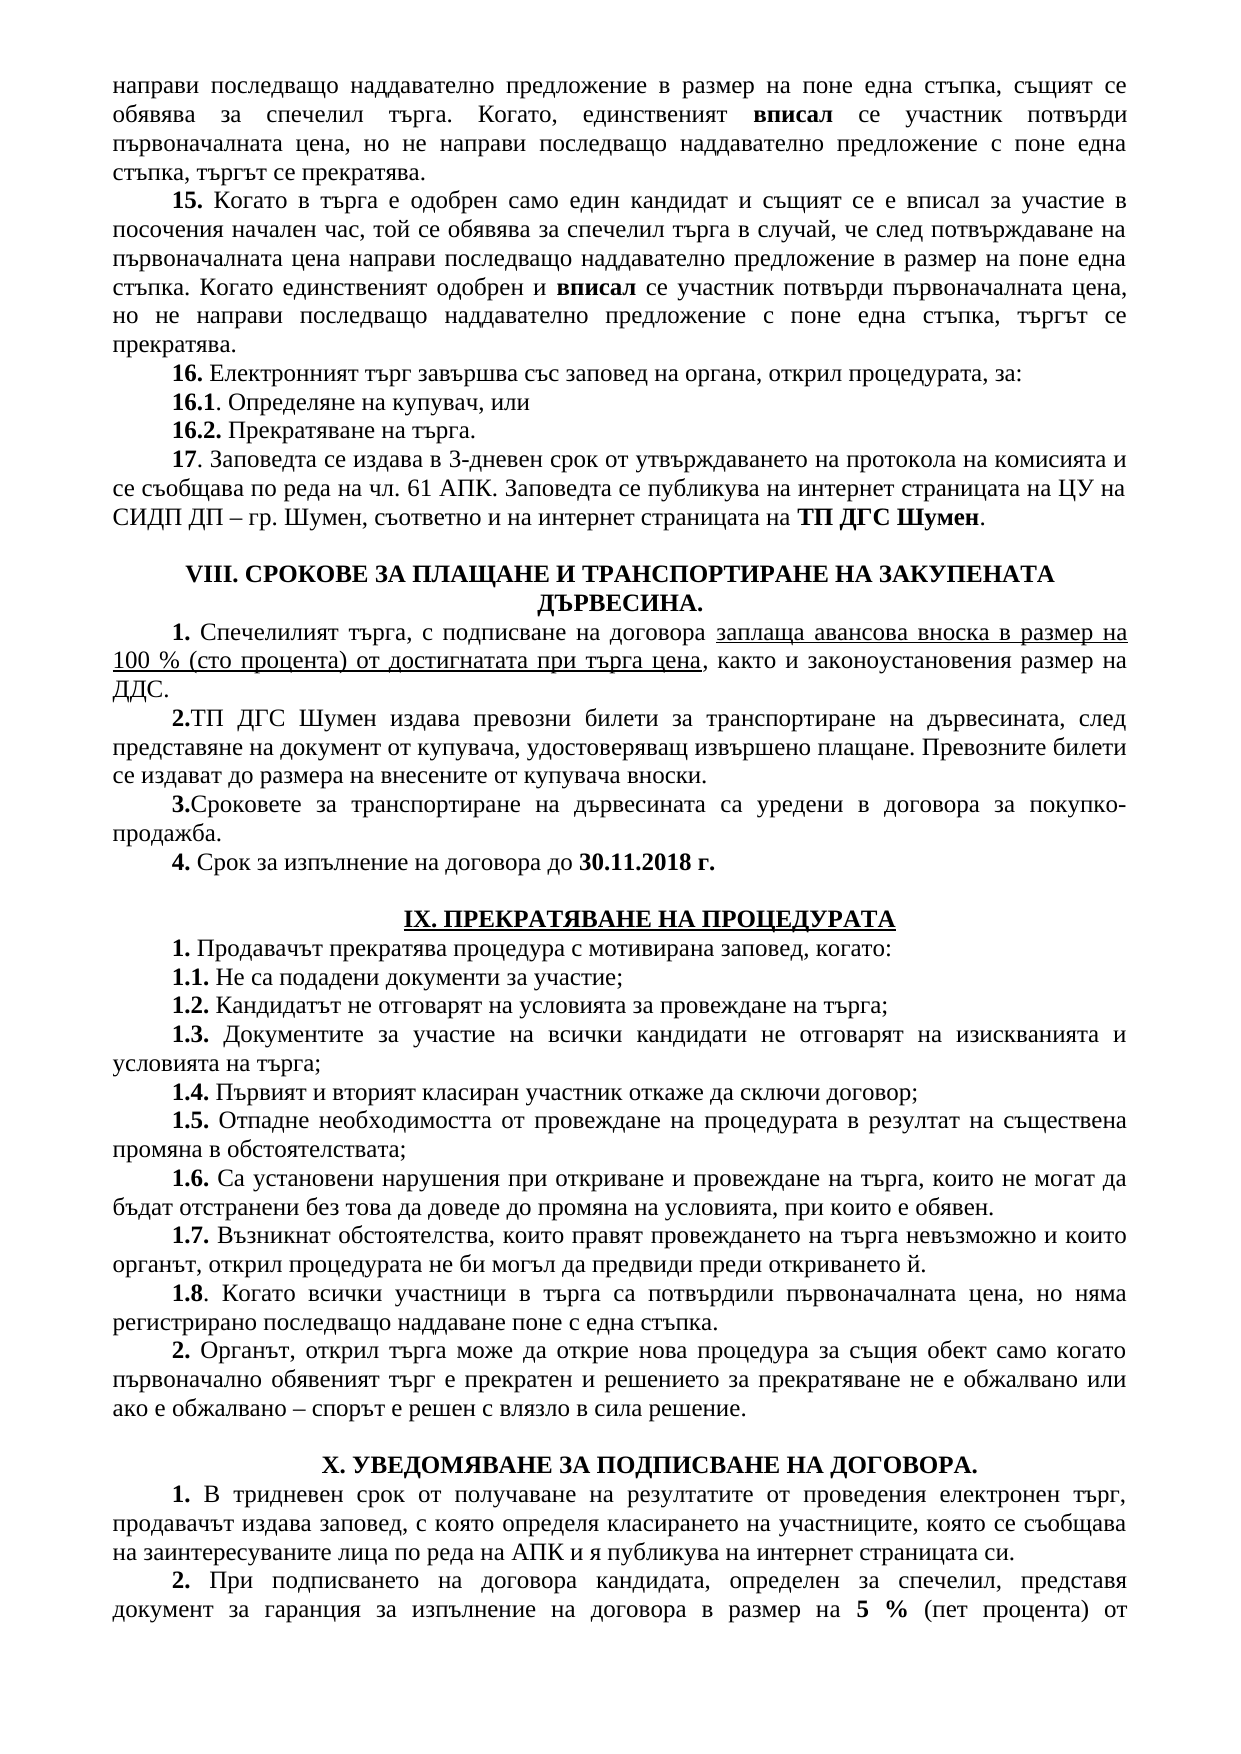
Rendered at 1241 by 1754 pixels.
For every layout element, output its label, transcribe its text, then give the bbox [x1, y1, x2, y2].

text 1.5. Отпадне необходимостта от провеждане на процедурата в резултат на съществена промяна в обстоятелствата; [112, 1105, 1128, 1163]
text 16.1. Определяне на купувач, или [112, 387, 1128, 415]
text VIIІ. СРОКОВЕ ЗА ПЛАЩАНЕ И ТРАНСПОРТИРАНЕ НА ЗАКУПЕНАТА ДЪРВЕСИНА. [112, 559, 1128, 617]
text 1.6. Са установени нарушения при откриване и провеждане на търга, които не могат да бъдат отстранени без това да доведе до промяна на условията, при които е обявен. [112, 1163, 1128, 1220]
text 17. Заповедта се издава в 3-дневен срок от утвърждаването на протокола на комисията и се съобщава по реда на чл. 61 АПК. Заповедта се публикува на интернет страницата на ЦУ на СИДП ДП – гр. Шумен, съответно и на интернет страницата на ТП ДГС Шумен. [112, 444, 1128, 530]
text 1.3. Документите за участие на всички кандидати не отговарят на изискванията и условията на търга; [112, 1019, 1128, 1077]
text 2. Органът, открил търга може да открие нова процедура за същия обект само когато първоначално обявеният търг е прекратен и решението за прекратяване не е обжалвано или ако е обжалвано – спорът е решен с влязло в сила решение. [112, 1335, 1128, 1422]
text 15. Когато в търга е одобрен само един кандидат и същият се е вписал за участие в посочения начален час, той се обявява за спечелил търга в случай, че след потвърждаване на първоначалната цена направи последващо наддавателно предложение в размер на поне една стъпка. Когато единственият одобрен и вписал се участник потвърди първоначалната цена, но не направи последващо наддавателно предложение с поне една стъпка, търгът се прекратява. [112, 185, 1128, 358]
text 1. Продавачът прекратява процедура с мотивирана заповед, когато: [112, 933, 1128, 962]
text 4. Срок за изпълнение на договора до 30.11.2018 г. [112, 847, 1128, 875]
text 1.8. Когато всички участници в търга са потвърдили първоначалната цена, но няма регистрирано последващо наддаване поне с една стъпка. [112, 1278, 1128, 1335]
text 1. Спечелилият търга, с подписване на договора заплаща авансова вноска в размер на 100 % (сто процента) от достигнатата при търга цена, както и законоустановения размер на ДДС. [112, 617, 1128, 703]
text 1. В тридневен срок от получаване на резултатите от проведения електронен търг, продавачът издава заповед, с която определя класирането на участниците, която се съобщава на заинтересуваните лица по реда на АПК и я публикува на интернет страницата си. [112, 1479, 1128, 1565]
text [112, 1565, 1128, 1623]
text 2.ТП ДГС Шумен издава превозни билети за транспортиране на дървесината, след представяне на документ от купувача, удостоверяващ извършено плащане. Превозните билети се издават до размера на внесените от купувача вноски. [112, 703, 1128, 789]
text 1.4. Първият и вторият класиран участник откаже да сключи договор; [112, 1077, 1128, 1105]
text 1.2. Кандидатът не отговарят на условията за провеждане на търга; [112, 990, 1128, 1019]
text 1.7. Възникнат обстоятелства, които правят провеждането на търга невъзможно и които органът, открил процедурата не би могъл да предвиди преди откриването й. [112, 1220, 1128, 1278]
text 16. Електронният търг завършва със заповед на органа, открил процедурата, за: [112, 358, 1128, 387]
text 16.2. Прекратяване на търга. [112, 415, 1128, 444]
text 3.Сроковете за транспортиране на дървесината са уредени в договора за покупко-продажба. [112, 789, 1128, 847]
text ІХ. ПРЕКРАТЯВАНЕ НА ПРОЦЕДУРАТА [112, 904, 1128, 933]
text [112, 70, 1128, 185]
text Х. УВЕДОМЯВАНЕ ЗА ПОДПИСВАНЕ НА ДОГОВОРА. [112, 1450, 1128, 1479]
text 1.1. Не са подадени документи за участие; [112, 962, 1128, 990]
